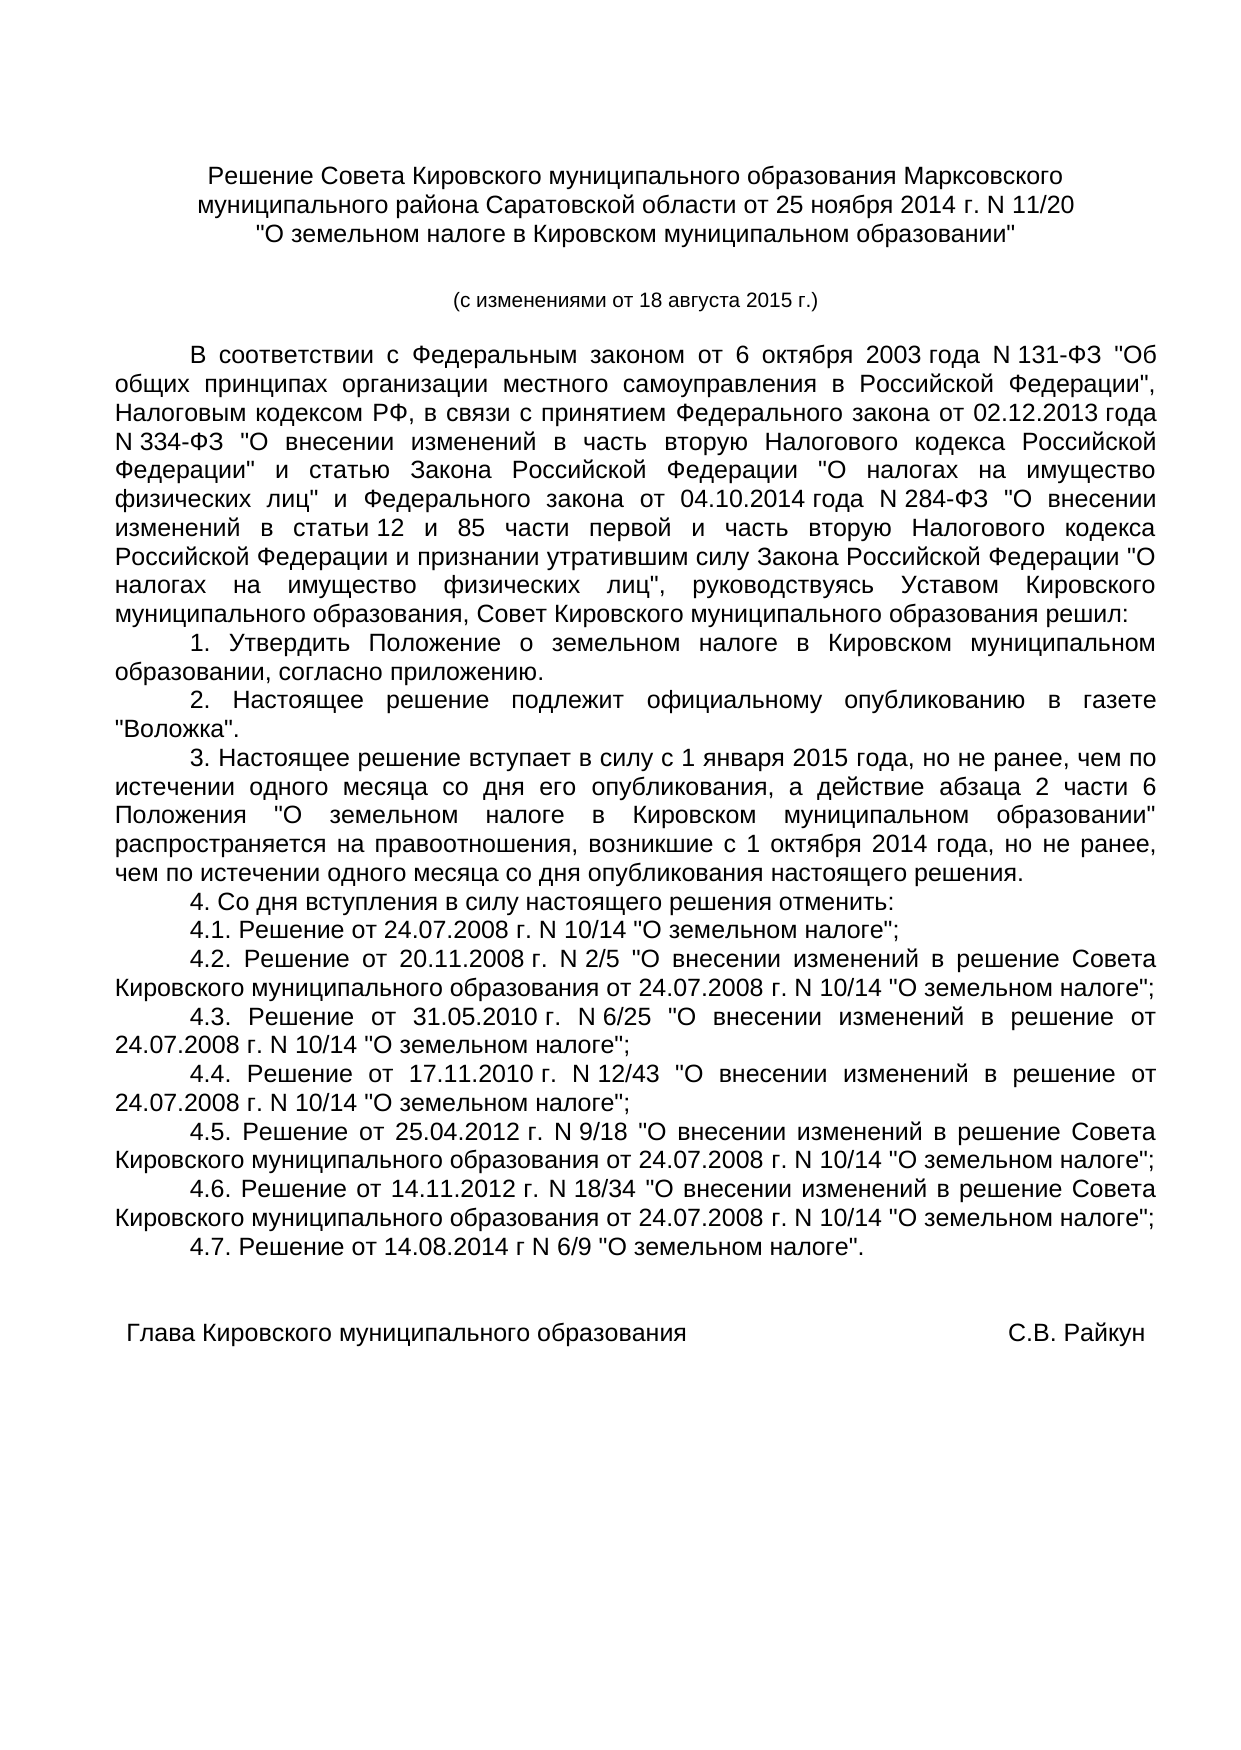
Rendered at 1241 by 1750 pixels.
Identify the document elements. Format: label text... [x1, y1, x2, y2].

text 4.3. Решение от 31.05.2010 г. N 6/25 "О внесении изменений в решение от 24.07.2008 г. N 10/14 "О земельном налоге"; [114, 1001, 1157, 1059]
table_header С.В. Райкун [809, 1318, 1156, 1346]
text 4.2. Решение от 20.11.2008 г. N 2/5 "О внесении изменений в решение Совета Кировского муниципального образования от 24.07.2008 г. N 10/14 "О земельном налоге"; [114, 944, 1157, 1001]
text 4.7. Решение от 14.08.2014 г N 6/9 "О земельном налоге". [114, 1231, 1157, 1260]
text 4.4. Решение от 17.11.2010 г. N 12/43 "О внесении изменений в решение от 24.07.2008 г. N 10/14 "О земельном налоге"; [114, 1059, 1157, 1116]
subtitle Решение Совета Кировского муниципального образования Марксовского муниципального района Саратовской области от 25 ноября 2014 г. N 11/20 "О земельном налоге в Кировском муниципальном образовании" [114, 161, 1157, 247]
text 4. Со дня вступления в силу настоящего решения отменить: [114, 886, 1157, 915]
text 2. Настоящее решение подлежит официальному опубликованию в газете "Воложка". [114, 685, 1157, 743]
text (с изменениями от 18 августа 2015 г.) [114, 287, 1157, 311]
text 4.5. Решение от 25.04.2012 г. N 9/18 "О внесении изменений в решение Совета Кировского муниципального образования от 24.07.2008 г. N 10/14 "О земельном налоге"; [114, 1116, 1157, 1174]
text 1. Утвердить Положение о земельном налоге в Кировском муниципальном образовании, согласно приложению. [114, 628, 1157, 685]
text 3. Настоящее решение вступает в силу с 1 января 2015 года, но не ранее, чем по истечении одного месяца со дня его опубликования, а действие абзаца 2 части 6 Положения "О земельном налоге в Кировском муниципальном образовании" распространяется на правоотношения, возникшие с 1 октября 2014 года, но не ранее, чем по истечении одного месяца со дня опубликования настоящего решения. [114, 743, 1157, 886]
text 4.1. Решение от 24.07.2008 г. N 10/14 "О земельном налоге"; [114, 915, 1157, 944]
table_header Глава Кировского муниципального образования [115, 1318, 809, 1346]
text В соответствии с Федеральным законом от 6 октября 2003 года N 131-ФЗ "Об общих принципах организации местного самоуправления в Российской Федерации", Налоговым кодексом РФ, в связи с принятием Федерального закона от 02.12.2013 года N 334-ФЗ "О внесении изменений в часть вторую Налогового кодекса Российской Федерации" и статью Закона Российской Федерации "О налогах на имущество физических лиц" и Федерального закона от 04.10.2014 года N 284-ФЗ "О внесении изменений в статьи 12 и 85 части первой и часть вторую Налогового кодекса Российской Федерации и признании утратившим силу Закона Российской Федерации "О налогах на имущество физических лиц", руководствуясь Уставом Кировского муниципального образования, Совет Кировского муниципального образования решил: [114, 340, 1157, 628]
text 4.6. Решение от 14.11.2012 г. N 18/34 "О внесении изменений в решение Совета Кировского муниципального образования от 24.07.2008 г. N 10/14 "О земельном налоге"; [114, 1174, 1157, 1231]
